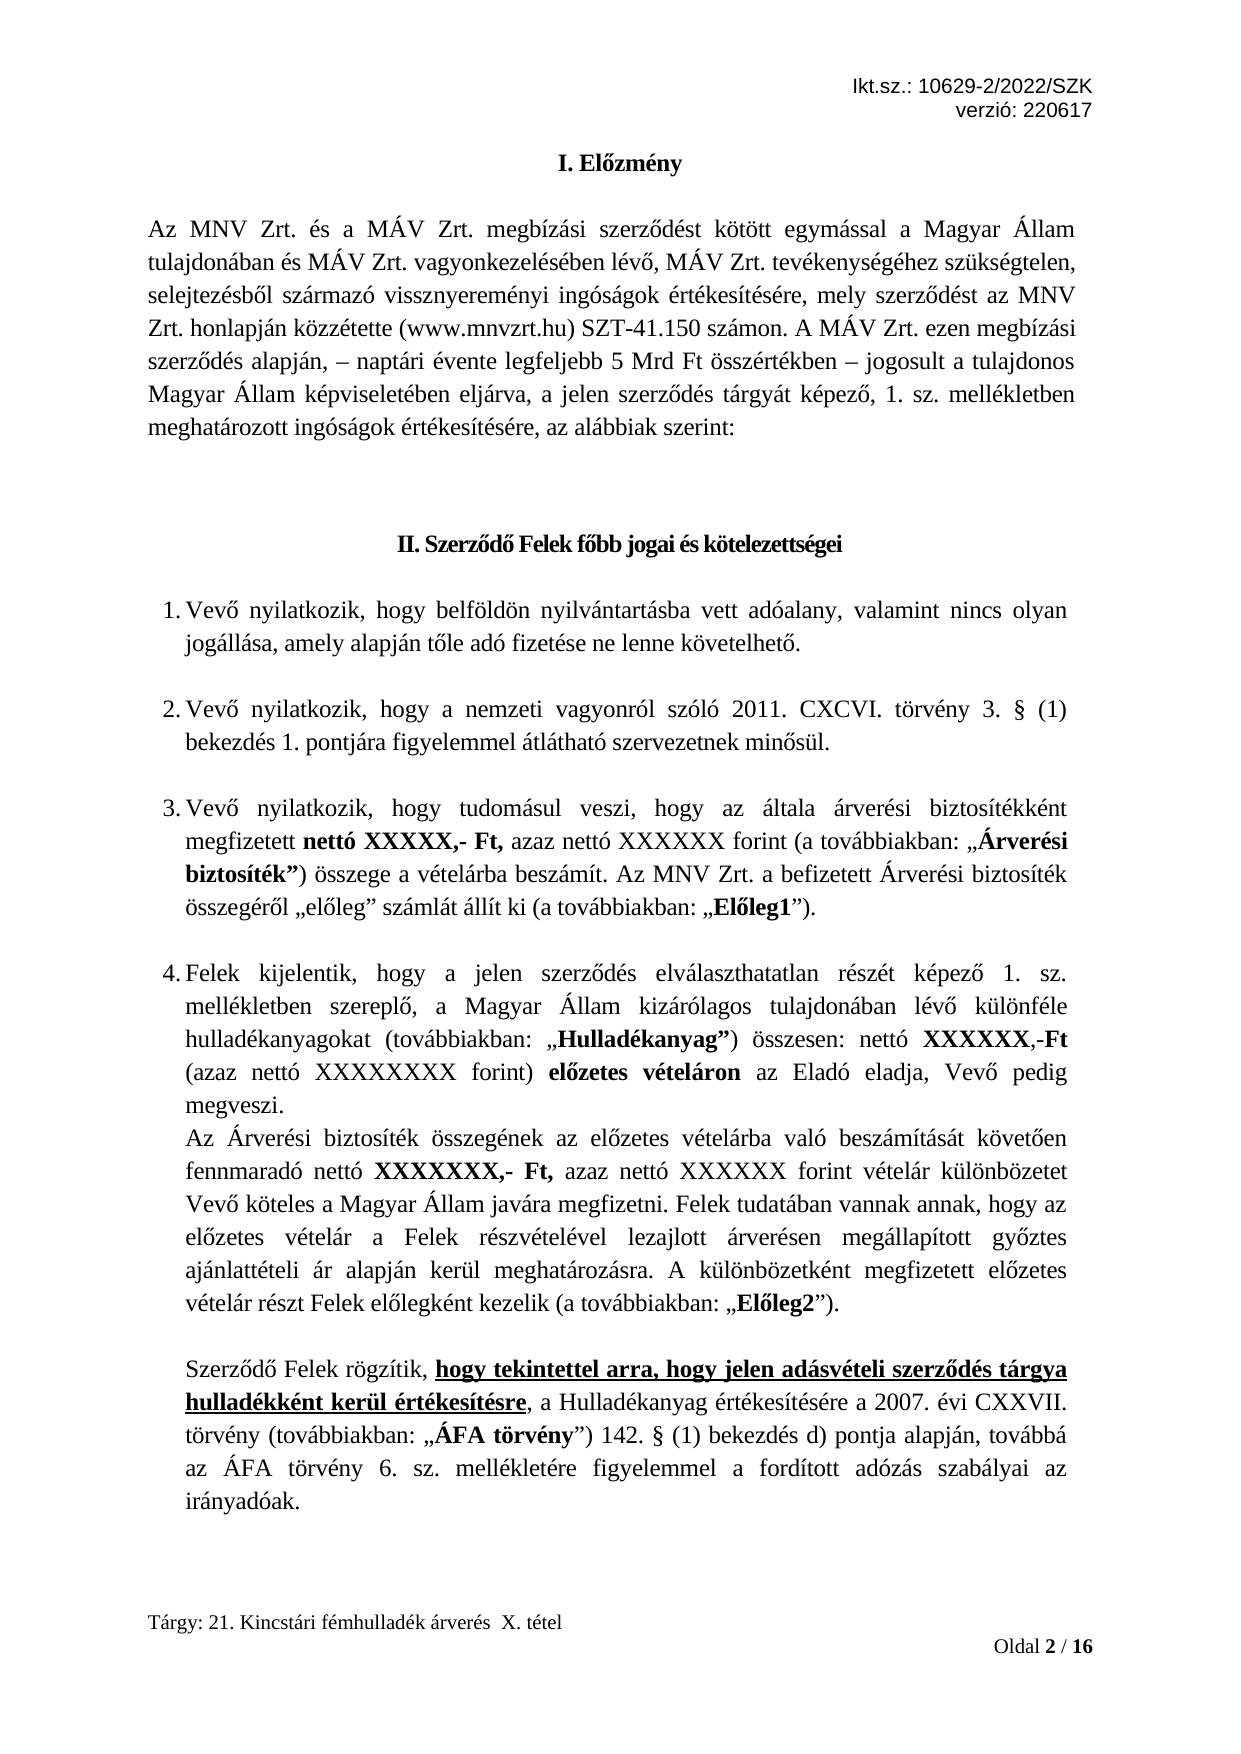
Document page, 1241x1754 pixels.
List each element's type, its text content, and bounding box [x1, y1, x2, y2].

text II. Szerződő Felek főbb jogai és kötelezettségei [148, 529, 1093, 557]
list Vevő nyilatkozik, hogy belföldön nyilvántartásba vett adóalany, valamint nincs olyan jogállása, amely alapján tőle adó fizetése ne lenne követelhető. [162, 595, 1068, 656]
text I. Előzmény [148, 148, 1093, 176]
list Felek kijelentik, hogy a jelen szerződés elválaszthatatlan részét képező 1. sz. mellékletben szereplő, a Magyar Állam kizárólagos tulajdonában lévő különféle hulladékanyagokat (továbbiakban: „Hulladékanyag”) összesen: nettó XXXXXX,-Ft (azaz nettó XXXXXXXX forint) előzetes vételáron az Eladó eladja, Vevő pedig megveszi. [162, 958, 1068, 1119]
list Vevő nyilatkozik, hogy a nemzeti vagyonról szóló 2011. CXCVI. törvény 3. § (1) bekezdés 1. pontjára figyelemmel átlátható szervezetnek minősül. [162, 694, 1068, 756]
list Vevő nyilatkozik, hogy tudomásul veszi, hogy az általa árverési biztosítékként megfizetett nettó XXXXX,- Ft, azaz nettó XXXXXX forint (a továbbiakban: „Árverési biztosíték”) összege a vételárba beszámít. Az MNV Zrt. a befizetett Árverési biztosíték összegéről „előleg” számlát állít ki (a továbbiakban: „Előleg1”). [162, 793, 1068, 921]
text Az MNV Zrt. és a MÁV Zrt. megbízási szerződést kötött egymással a Magyar Állam tulajdonában és MÁV Zrt. vagyonkezelésében lévő, MÁV Zrt. tevékenységéhez szükségtelen, selejtezésből származó vissznyereményi ingóságok értékesítésére, mely szerződést az MNV Zrt. honlapján közzétette (www.mnvzrt.hu) SZT-41.150 számon. A MÁV Zrt. ezen megbízási szerződés alapján, – naptári évente legfeljebb 5 Mrd Ft összértékben – jogosult a tulajdonos Magyar Állam képviseletében eljárva, a jelen szerződés tárgyát képező, 1. sz. mellékletben meghatározott ingóságok értékesítésére, az alábbiak szerint: [148, 214, 1076, 441]
text Szerződő Felek rögzítik, hogy tekintettel arra, hogy jelen adásvételi szerződés tárgya hulladékként kerül értékesítésre, a Hulladékanyag értékesítésére a 2007. évi CXXVII. törvény (továbbiakban: „ÁFA törvény”) 142. § (1) bekezdés d) pontja alapján, továbbá az ÁFA törvény 6. sz. mellékletére figyelemmel a fordított adózás szabályai az irányadóak. [185, 1354, 1068, 1515]
text Az Árverési biztosíték összegének az előzetes vételárba való beszámítását követően fennmaradó nettó XXXXXXX,- Ft, azaz nettó XXXXXX forint vételár különbözetet Vevő köteles a Magyar Állam javára megfizetni. Felek tudatában vannak annak, hogy az előzetes vételár a Felek részvételével lezajlott árverésen megállapított győztes ajánlattételi ár alapján kerül meghatározásra. A különbözetként megfizetett előzetes vételár részt Felek előlegként kezelik (a továbbiakban: „Előleg2”). [185, 1123, 1068, 1317]
